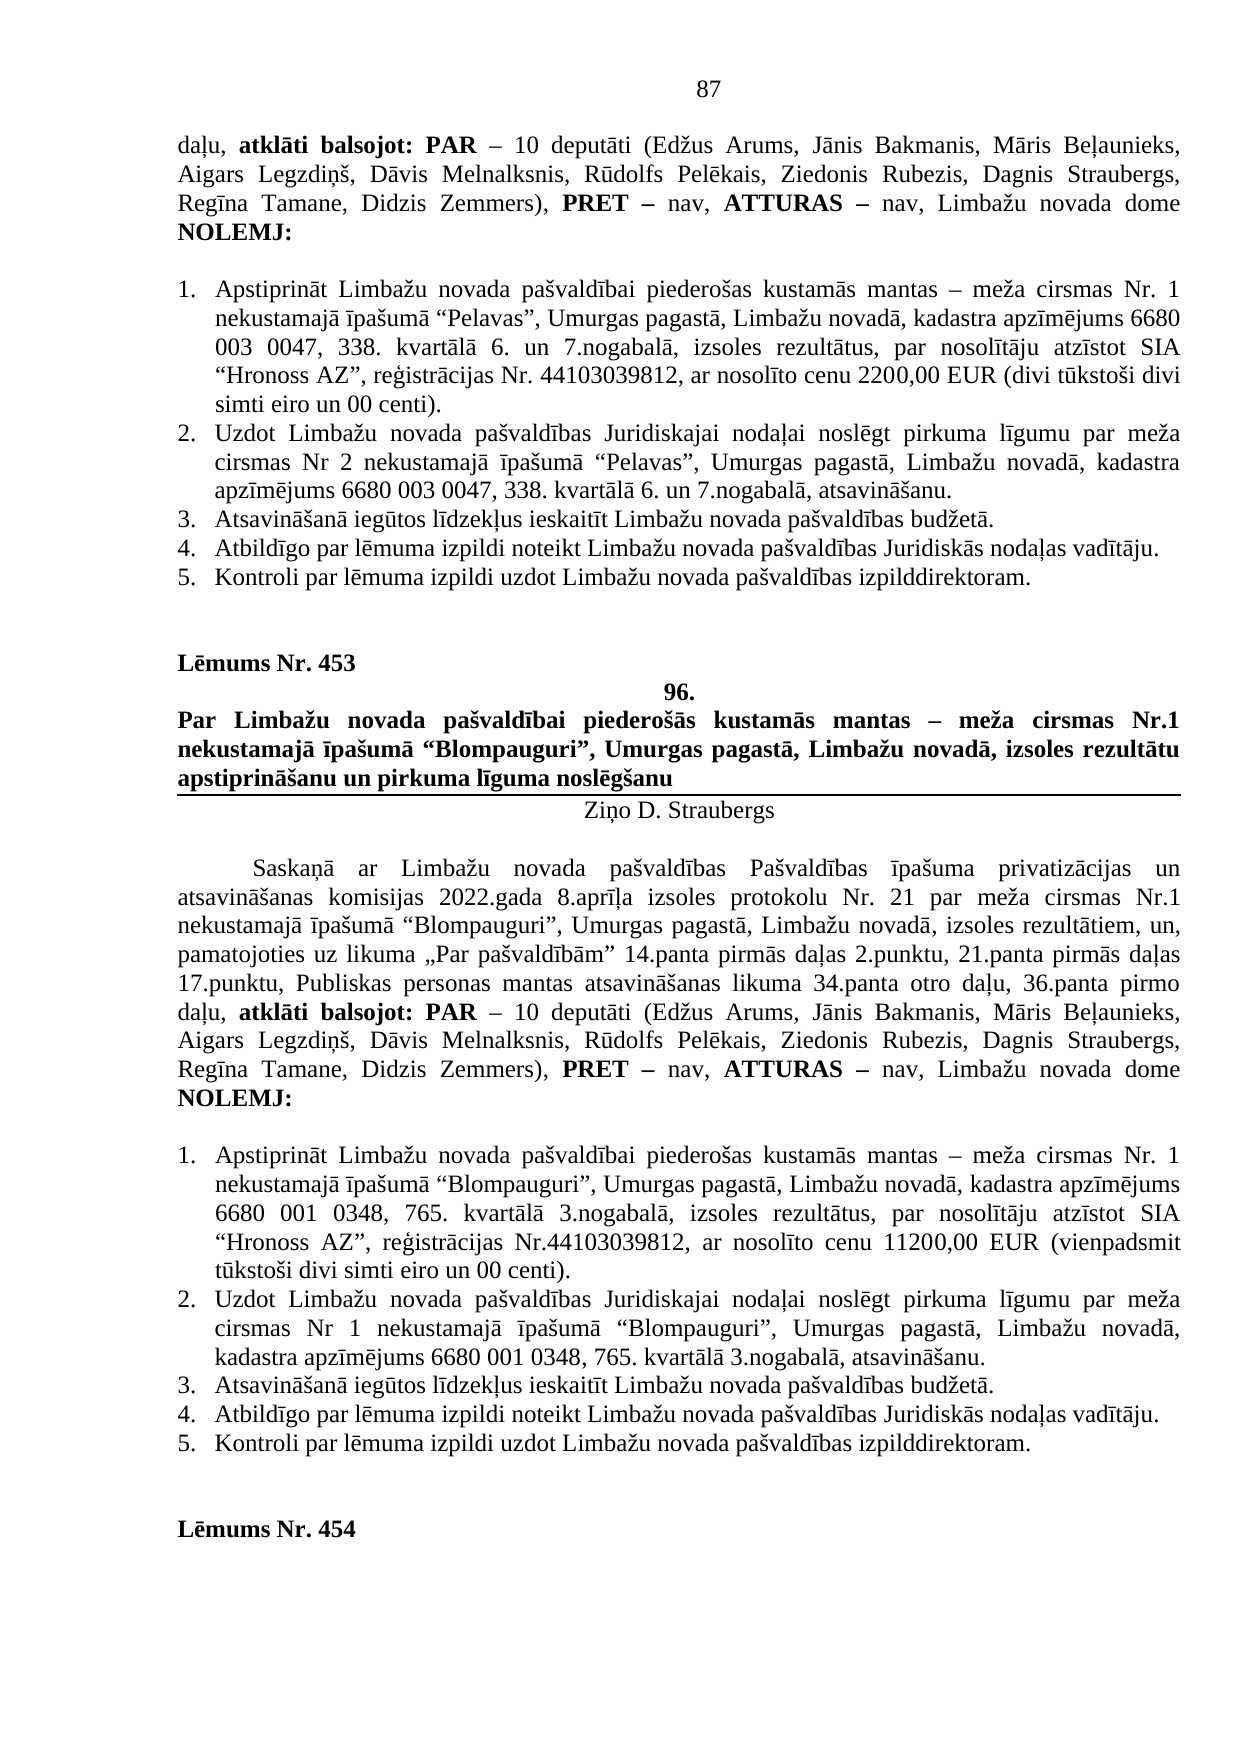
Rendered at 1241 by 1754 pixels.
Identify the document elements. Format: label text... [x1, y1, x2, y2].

list Atbildīgo par lēmuma izpildi noteikt Limbažu novada pašvaldības Juridiskās nodaļas vadītāju. [177, 533, 1181, 562]
list Atbildīgo par lēmuma izpildi noteikt Limbažu novada pašvaldības Juridiskās nodaļas vadītāju. [177, 1399, 1181, 1428]
list Uzdot Limbažu novada pašvaldības Juridiskajai nodaļai noslēgt pirkuma līgumu par meža cirsmas Nr 2 nekustamajā īpašumā “Pelavas”, Umurgas pagastā, Limbažu novadā, kadastra apzīmējums 6680 003 0047, 338. kvartālā 6. un 7.nogabalā, atsavināšanu. [177, 418, 1181, 504]
text Saskaņā ar Limbažu novada pašvaldības Pašvaldības īpašuma privatizācijas un atsavināšanas komisijas 2022.gada 8.aprīļa izsoles protokolu Nr. 21 par meža cirsmas Nr.1 nekustamajā īpašumā “Blompauguri”, Umurgas pagastā, Limbažu novadā, izsoles rezultātiem, un, pamatojoties uz likuma „Par pašvaldībām” 14.panta pirmās daļas 2.punktu, 21.panta pirmās daļas 17.punktu, Publiskas personas mantas atsavināšanas likuma 34.panta otro daļu, 36.panta pirmo daļu, atklāti balsojot: PAR – 10 deputāti (Edžus Arums, Jānis Bakmanis, Māris Beļaunieks, Aigars Legzdiņš, Dāvis Melnalksnis, Rūdolfs Pelēkais, Ziedonis Rubezis, Dagnis Straubergs, Regīna Tamane, Didzis Zemmers), PRET – nav, ATTURAS – nav, Limbažu novada dome NOLEMJ: [177, 853, 1181, 1112]
text 96. [177, 677, 1181, 706]
list Kontroli par lēmuma izpildi uzdot Limbažu novada pašvaldības izpilddirektoram. [177, 1428, 1181, 1457]
text Lēmums Nr. 453 [177, 648, 1181, 677]
list Atsavināšanā iegūtos līdzekļus ieskaitīt Limbažu novada pašvaldības budžetā. [177, 1371, 1181, 1399]
text Par Limbažu novada pašvaldībai piederošās kustamās mantas – meža cirsmas Nr.1 nekustamajā īpašumā “Blompauguri”, Umurgas pagastā, Limbažu novadā, izsoles rezultātu apstiprināšanu un pirkuma līguma noslēgšanu [177, 706, 1181, 794]
text Lēmums Nr. 454 [177, 1514, 1181, 1543]
list Apstiprināt Limbažu novada pašvaldībai piederošas kustamās mantas – meža cirsmas Nr. 1 nekustamajā īpašumā “Pelavas”, Umurgas pagastā, Limbažu novadā, kadastra apzīmējums 6680 003 0047, 338. kvartālā 6. un 7.nogabalā, izsoles rezultātus, par nosolītāju atzīstot SIA “Hronoss AZ”, reģistrācijas Nr. 44103039812, ar nosolīto cenu 2200,00 EUR (divi tūkstoši divi simti eiro un 00 centi). [177, 274, 1181, 418]
list Atsavināšanā iegūtos līdzekļus ieskaitīt Limbažu novada pašvaldības budžetā. [177, 504, 1181, 533]
list Apstiprināt Limbažu novada pašvaldībai piederošas kustamās mantas – meža cirsmas Nr. 1 nekustamajā īpašumā “Blompauguri”, Umurgas pagastā, Limbažu novadā, kadastra apzīmējums 6680 001 0348, 765. kvartālā 3.nogabalā, izsoles rezultātus, par nosolītāju atzīstot SIA “Hronoss AZ”, reģistrācijas Nr.44103039812, ar nosolīto cenu 11200,00 EUR (vienpadsmit tūkstoši divi simti eiro un 00 centi). [177, 1141, 1181, 1284]
list Uzdot Limbažu novada pašvaldības Juridiskajai nodaļai noslēgt pirkuma līgumu par meža cirsmas Nr 1 nekustamajā īpašumā “Blompauguri”, Umurgas pagastā, Limbažu novadā, kadastra apzīmējums 6680 001 0348, 765. kvartālā 3.nogabalā, atsavināšanu. [177, 1284, 1181, 1371]
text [177, 131, 1181, 246]
text Ziņo D. Straubergs [177, 796, 1181, 824]
list Kontroli par lēmuma izpildi uzdot Limbažu novada pašvaldības izpilddirektoram. [177, 562, 1181, 591]
